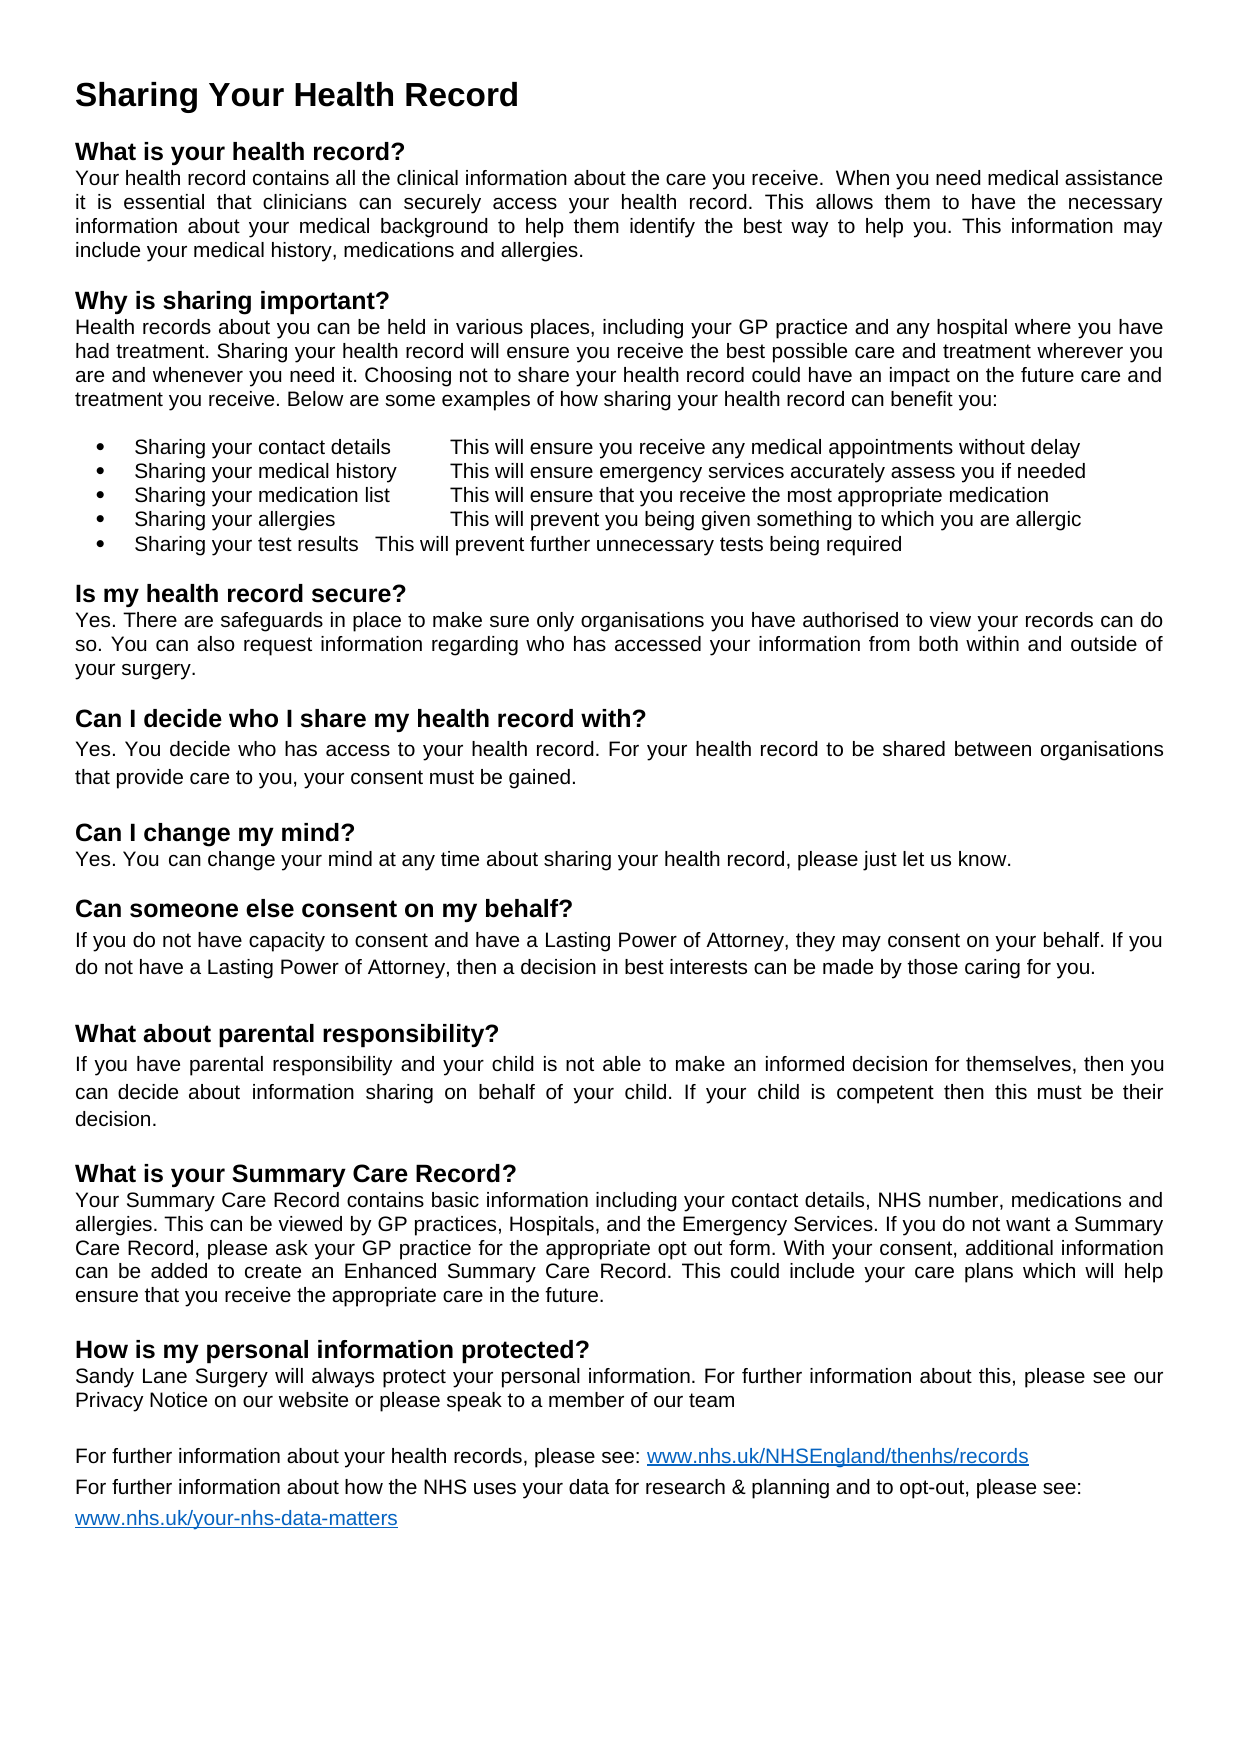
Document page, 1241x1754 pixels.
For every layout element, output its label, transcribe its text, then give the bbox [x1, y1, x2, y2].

text What is your Summary Care Record? [75, 1159, 1165, 1187]
text What is your health record? [75, 137, 1165, 166]
text What about parental responsibility? [75, 1019, 1165, 1048]
text Can I change my mind? [75, 818, 1165, 847]
text For further information about your health records, please see: www.nhs.uk/NHSEngland/thenhs/records [75, 1443, 1165, 1467]
text www.nhs.uk/your-nhs-data-matters [75, 1506, 1165, 1529]
list Sharing your medical history This will ensure emergency services accurately assess you if needed [97, 459, 1165, 483]
list Sharing your contact details This will ensure you receive any medical appointments without delay [97, 435, 1165, 459]
text Sharing Your Health Record [75, 75, 1168, 113]
text Your Summary Care Record contains basic information including your contact details, NHS number, medications and allergies. This can be viewed by GP practices, Hospitals, and the Emergency Services. If you do not want a Summary Care Record, please ask your GP practice for the appropriate opt out form. With your consent, additional information can be added to create an Enhanced Summary Care Record. This could include your care plans which will help ensure that you receive the appropriate care in the future. [75, 1187, 1165, 1307]
text Why is sharing important? [75, 286, 1165, 315]
text If you have parental responsibility and your child is not able to make an informed decision for themselves, then you can decide about information sharing on behalf of your child. If your child is competent then this must be their decision. [75, 1052, 1165, 1131]
text Yes. You decide who has access to your health record. For your health record to be shared between organisations that provide care to you, your consent must be gained. [75, 737, 1165, 789]
text Is my health record secure? [75, 579, 1165, 608]
list Sharing your allergies This will prevent you being given something to which you are allergic [97, 507, 1165, 531]
list Sharing your test results This will prevent further unnecessary tests being required [97, 531, 1165, 555]
list Sharing your medication list This will ensure that you receive the most appropriate medication [97, 483, 1165, 507]
text Your health record contains all the clinical information about the care you receive. When you need medical assistance it is essential that clinicians can securely access your health record. This allows them to have the necessary information about your medical background to help them identify the best way to help you. This information may include your medical history, medications and allergies. [75, 166, 1165, 262]
text Sandy Lane Surgery will always protect your personal information. For further information about this, please see our Privacy Notice on our website or please speak to a member of our team [75, 1363, 1165, 1411]
text Yes. There are safeguards in place to make sure only organisations you have authorised to view your records can do so. You can also request information regarding who has accessed your information from both within and outside of your surgery. [75, 608, 1165, 680]
text Can someone else consent on my behalf? [75, 894, 1165, 923]
text Health records about you can be held in various places, including your GP practice and any hospital where you have had treatment. Sharing your health record will ensure you receive the best possible care and treatment wherever you are and whenever you need it. Choosing not to share your health record could have an impact on the future care and treatment you receive. Below are some examples of how sharing your health record can benefit you: [75, 315, 1165, 411]
text For further information about how the NHS uses your data for research & planning and to opt-out, please see: [75, 1474, 1165, 1498]
text If you do not have capacity to consent and have a Lasting Power of Attorney, they may consent on your behalf. If you do not have a Lasting Power of Attorney, then a decision in best interests can be made by those caring for you. [75, 928, 1165, 979]
text Can I decide who I share my health record with? [75, 704, 1165, 733]
text How is my personal information protected? [75, 1335, 1165, 1363]
text Yes. You can change your mind at any time about sharing your health record, please just let us know. [75, 847, 1165, 871]
